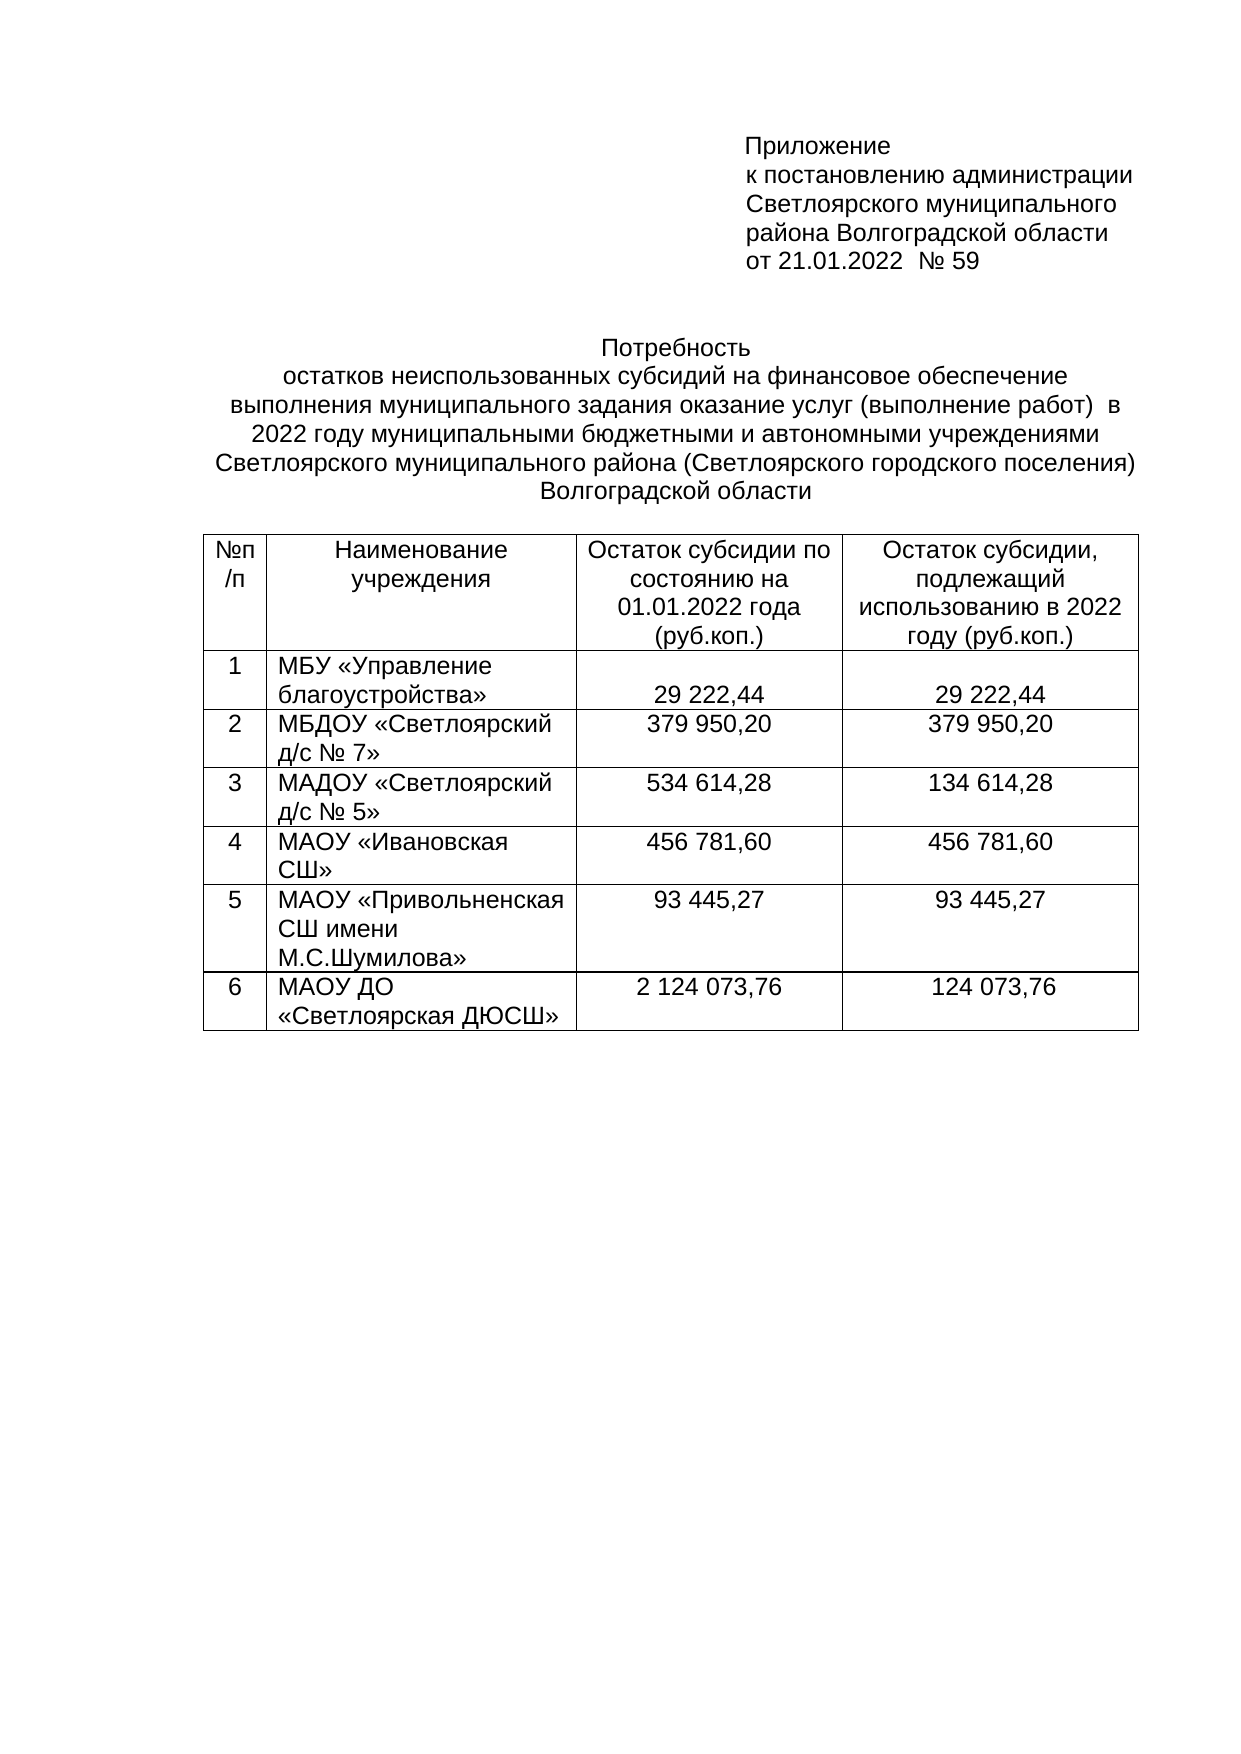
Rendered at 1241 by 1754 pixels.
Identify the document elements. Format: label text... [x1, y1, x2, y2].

text от 21.01.2022 № 59 [177, 246, 1137, 275]
table_cell 2 [204, 710, 266, 767]
table_cell 93 445,27 [843, 885, 1138, 971]
table_cell 1 [204, 651, 266, 708]
text Приложение [177, 131, 1137, 160]
table_cell 534 614,28 [577, 768, 842, 826]
table_cell МБДОУ «Светлоярский д/с № 7» [267, 710, 576, 767]
table_cell 3 [204, 768, 266, 826]
text остатков неиспользованных субсидий на финансовое обеспечение выполнения муниципального задания оказание услуг (выполнение работ) в 2022 году муниципальными бюджетными и автономными учреждениями Светлоярского муниципального района (Светлоярского городского поселения) Волгоградской области [215, 361, 1137, 505]
text Потребность [215, 333, 1137, 361]
table_header Остаток субсидии по состоянию на 01.01.2022 года (руб.коп.) [577, 535, 842, 650]
table_header №п /п [204, 535, 266, 650]
table_cell 4 [204, 827, 266, 884]
table_cell МАОУ «Ивановская СШ» [267, 827, 576, 884]
table_cell 29 222,44 [577, 651, 842, 708]
table_header Остаток субсидии, подлежащий использованию в 2022 году (руб.коп.) [843, 535, 1138, 650]
table_cell 379 950,20 [577, 710, 842, 767]
table_cell 2 124 073,76 [577, 973, 842, 1030]
table_header Наименование учреждения [267, 535, 576, 650]
text к постановлению администрации [177, 160, 1137, 189]
table_cell 456 781,60 [577, 827, 842, 884]
table_cell 5 [204, 885, 266, 971]
table_cell 93 445,27 [577, 885, 842, 971]
table_cell 124 073,76 [843, 973, 1138, 1030]
table_cell 456 781,60 [843, 827, 1138, 884]
text района Волгоградской области [177, 218, 1137, 246]
table_cell МАДОУ «Светлоярский д/с № 5» [267, 768, 576, 826]
table_cell МБУ «Управление благоустройства» [267, 651, 576, 708]
table_cell 29 222,44 [843, 651, 1138, 708]
table_cell МАОУ «Привольненская СШ имени М.С.Шумилова» [267, 885, 576, 971]
table_cell 379 950,20 [843, 710, 1138, 767]
text Светлоярского муниципального [177, 189, 1137, 218]
table_cell 134 614,28 [843, 768, 1138, 826]
table_cell 6 [204, 973, 266, 1030]
table_cell МАОУ ДО «Светлоярская ДЮСШ» [267, 973, 576, 1030]
